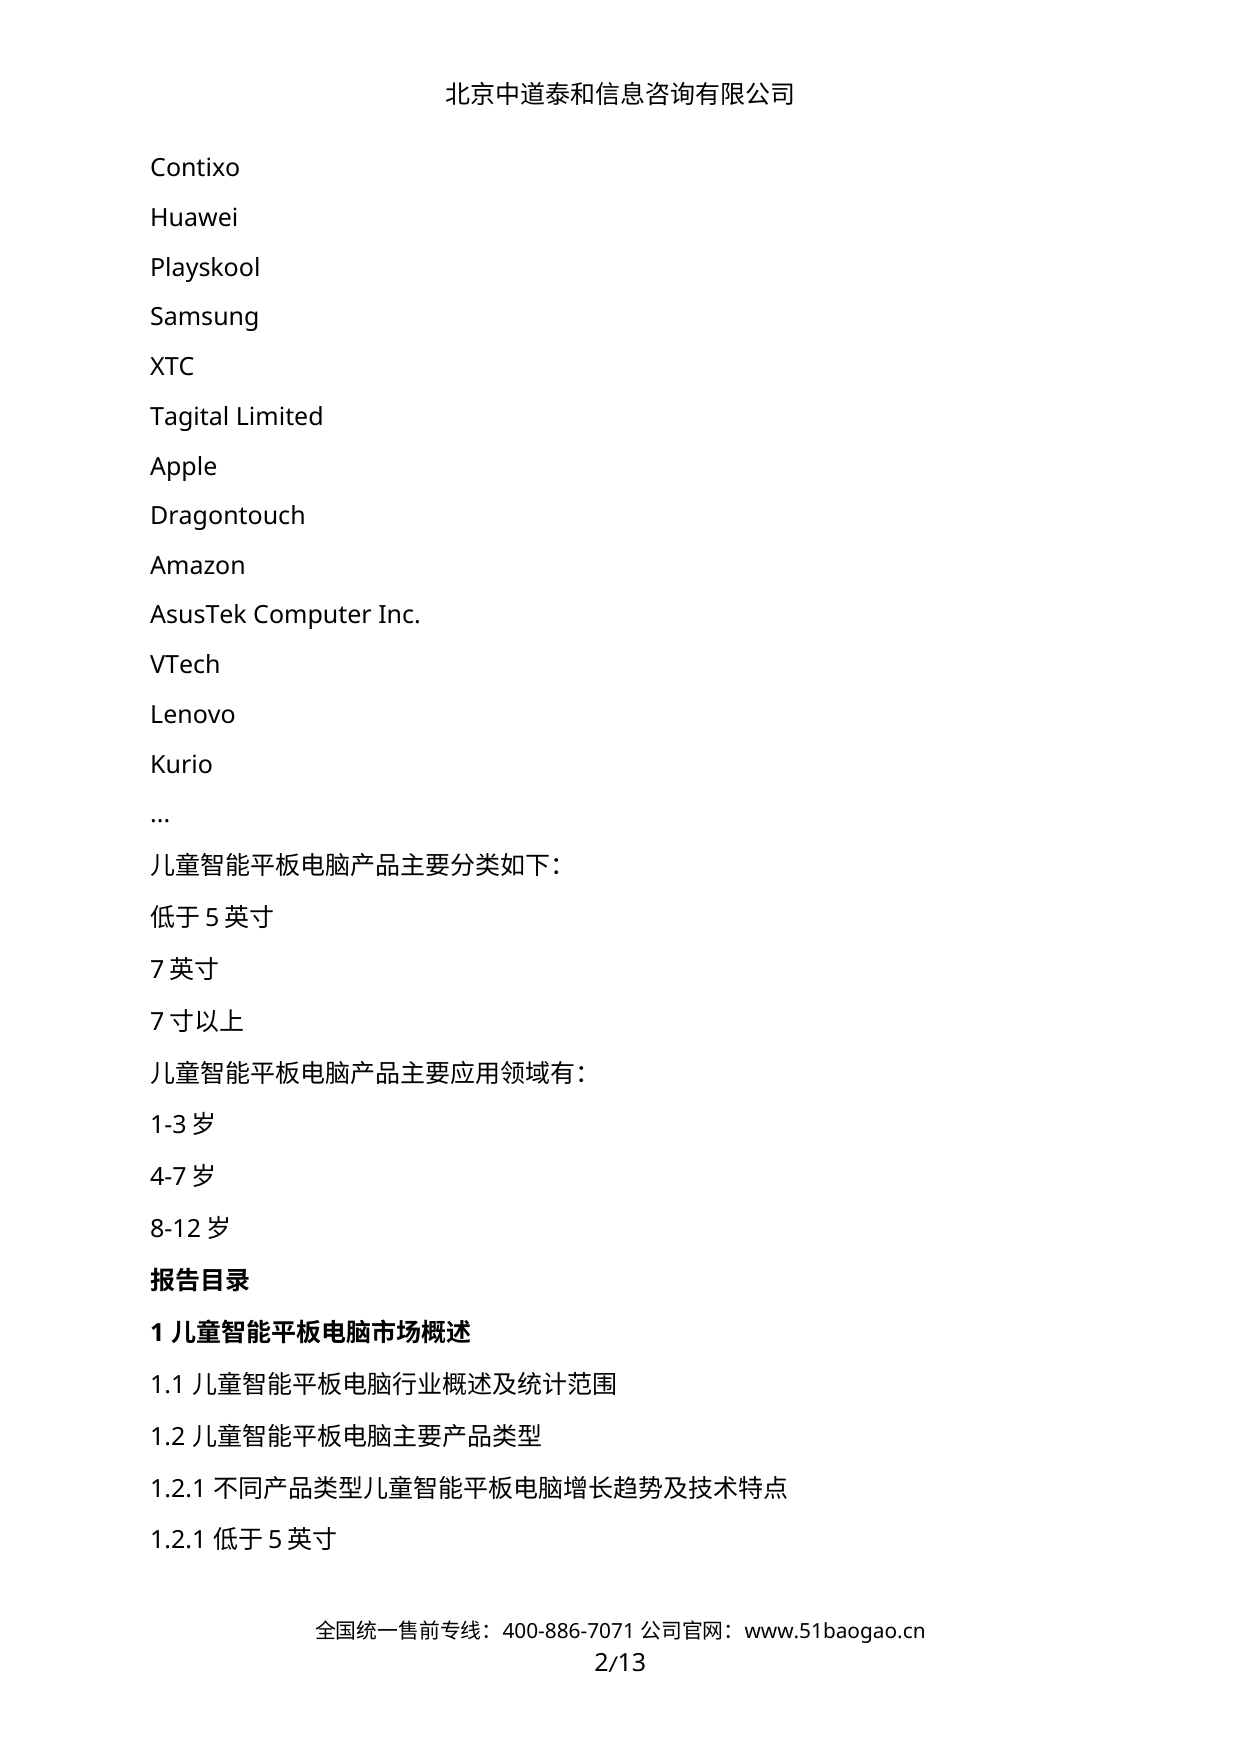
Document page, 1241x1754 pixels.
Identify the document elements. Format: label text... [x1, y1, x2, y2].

text Amazon [150, 547, 1090, 582]
text AsusTek Computer Inc. [150, 597, 1090, 631]
text Dragontouch [150, 498, 1090, 532]
text Lenovo [150, 697, 1090, 731]
text Huawei [150, 200, 1090, 234]
text ... [150, 796, 1090, 830]
text 1 儿童智能平板电脑市场概述 [150, 1312, 1090, 1349]
text 7寸以上 [150, 1001, 1090, 1037]
text 报告目录 [150, 1261, 1090, 1297]
text 儿童智能平板电脑产品主要应用领域有： [150, 1053, 1090, 1089]
text Kurio [150, 746, 1090, 780]
text 1-3岁 [150, 1105, 1090, 1141]
text 1.2.1 不同产品类型儿童智能平板电脑增长趋势及技术特点 [150, 1468, 1090, 1504]
text 1.1 儿童智能平板电脑行业概述及统计范围 [150, 1364, 1090, 1401]
text Apple [150, 448, 1090, 482]
text Playskool [150, 249, 1090, 283]
text Contixo [150, 150, 1090, 184]
text 8-12岁 [150, 1209, 1090, 1245]
text 儿童智能平板电脑产品主要分类如下： [150, 846, 1090, 882]
text Tagital Limited [150, 398, 1090, 432]
text 1.2 儿童智能平板电脑主要产品类型 [150, 1416, 1090, 1452]
text 7英寸 [150, 949, 1090, 986]
text 4-7岁 [150, 1157, 1090, 1193]
text 低于5英寸 [150, 897, 1090, 934]
text XTC [150, 349, 1090, 383]
text VTech [150, 647, 1090, 681]
text Samsung [150, 299, 1090, 333]
text 1.2.1 低于5英寸 [150, 1520, 1090, 1556]
